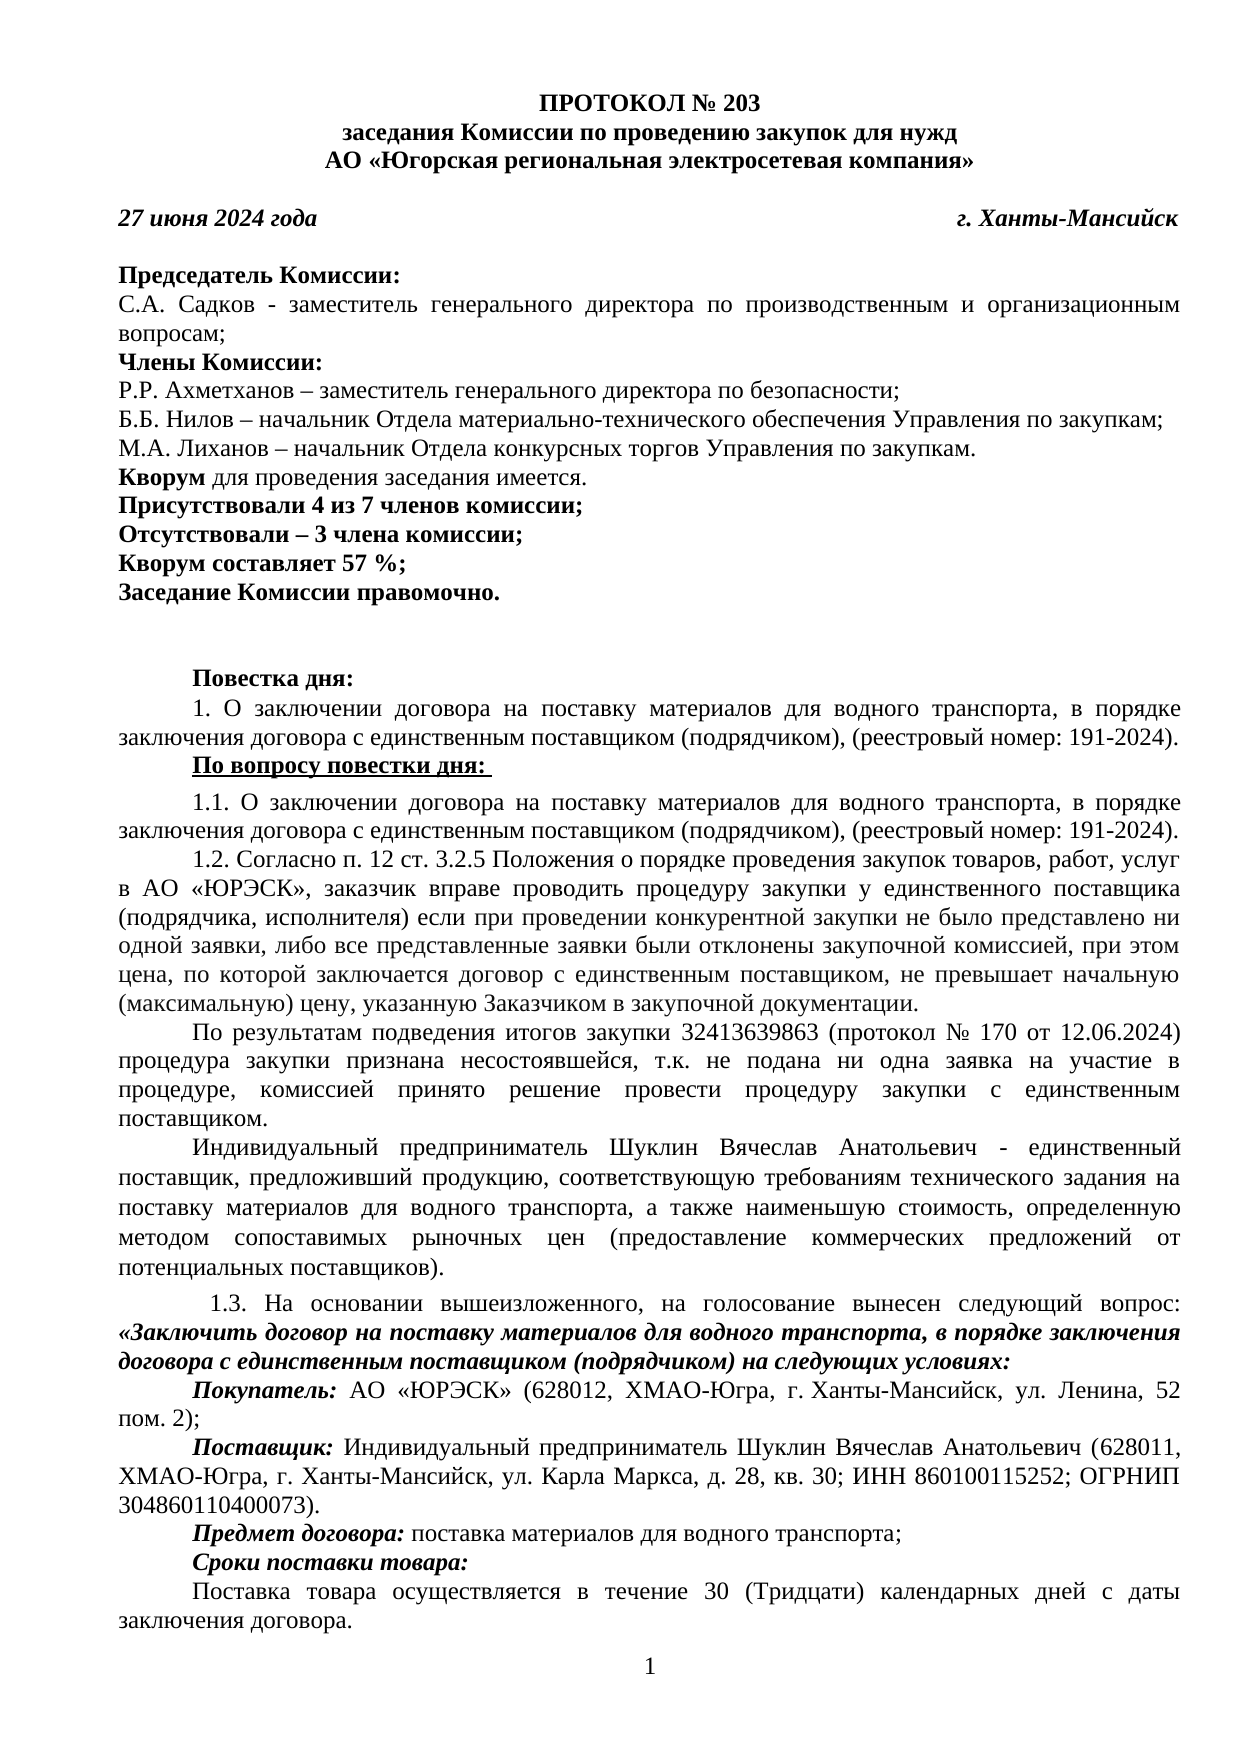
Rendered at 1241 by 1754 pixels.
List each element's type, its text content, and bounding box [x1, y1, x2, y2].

text Присутствовали 4 из 7 членов комиссии; [118, 490, 1181, 519]
text Кворум для проведения заседания имеется. [118, 462, 1181, 490]
text Сроки поставки товара: [118, 1547, 1181, 1576]
text Повестка дня: [118, 663, 1181, 692]
text М.А. Лиханов – начальник Отдела конкурсных торгов Управления по закупкам. [118, 433, 1181, 462]
text Поставщик: Индивидуальный предприниматель Шуклин Вячеслав Анатольевич (628011, ХМАО-Югра, г. Ханты-Мансийск, ул. Карла Маркса, д. 28, кв. 30; ИНН 860100115252; ОГРНИП 304860110400073). [118, 1432, 1181, 1518]
text Отсутствовали – 3 члена комиссии; [118, 519, 1181, 548]
text Кворум составляет 57 %; [118, 548, 1181, 577]
text заседания Комиссии по проведению закупок для нужд [118, 117, 1181, 145]
text Поставка товара осуществляется в течение 30 (Тридцати) календарных дней с даты заключения договора. [118, 1576, 1181, 1633]
list 1.2. Согласно п. 12 ст. 3.2.5 Положения о порядке проведения закупок товаров, работ, услуг в АО «ЮРЭСК», заказчик вправе проводить процедуру закупки у единственного поставщика (подрядчика, исполнителя) если при проведении конкурентной закупки не было представлено ни одной заявки, либо все представленные заявки были отклонены закупочной комиссией, при этом цена, по которой заключается договор с единственным поставщиком, не превышает начальную (максимальную) цену, указанную Заказчиком в закупочной документации. [118, 844, 1181, 1017]
text Председатель Комиссии: [118, 260, 1181, 289]
text 27 июня 2024 года г. Ханты-Мансийск [118, 203, 1181, 232]
text Покупатель: АО «ЮРЭСК» (628012, ХМАО-Югра, г. Ханты-Мансийск, ул. Ленина, 52 пом. 2); [118, 1375, 1181, 1432]
text Р.Р. Ахметханов – заместитель генерального директора по безопасности; [118, 375, 1181, 404]
text Индивидуальный предприниматель Шуклин Вячеслав Анатольевич - единственный поставщик, предложивший продукцию, соответствующую требованиям технического задания на поставку материалов для водного транспорта, а также наименьшую стоимость, определенную методом сопоставимых рыночных цен (предоставление коммерческих предложений от потенциальных поставщиков). [118, 1132, 1181, 1281]
text По результатам подведения итогов закупки 32413639863 (протокол № 170 от 12.06.2024) процедура закупки признана несостоявшейся, т.к. не подана ни одна заявка на участие в процедуре, комиссией принято решение провести процедуру закупки с единственным поставщиком. [118, 1017, 1181, 1132]
text 1. О заключении договора на поставку материалов для водного транспорта, в порядке заключения договора с единственным поставщиком (подрядчиком), (реестровый номер: 191-2024). [118, 693, 1181, 750]
text ПРОТОКОЛ № 203 [118, 88, 1181, 117]
text АО «Югорская региональная электросетевая компания» [118, 145, 1181, 174]
text По вопросу повестки дня: [118, 750, 1181, 779]
text Б.Б. Нилов – начальник Отдела материально-технического обеспечения Управления по закупкам; [118, 404, 1181, 433]
text 1.1. О заключении договора на поставку материалов для водного транспорта, в порядке заключения договора с единственным поставщиком (подрядчиком), (реестровый номер: 191-2024). [118, 787, 1181, 844]
text 1.3. На основании вышеизложенного, на голосование вынесен следующий вопрос: «Заключить договор на поставку материалов для водного транспорта, в порядке заключения договора с единственным поставщиком (подрядчиком) на следующих условиях: [118, 1288, 1181, 1375]
text С.А. Садков - заместитель генерального директора по производственным и организационным вопросам; [118, 289, 1181, 347]
text Члены Комиссии: [118, 347, 1181, 375]
text Предмет договора: поставка материалов для водного транспорта; [118, 1518, 1181, 1547]
text Заседание Комиссии правомочно. [118, 577, 1181, 605]
